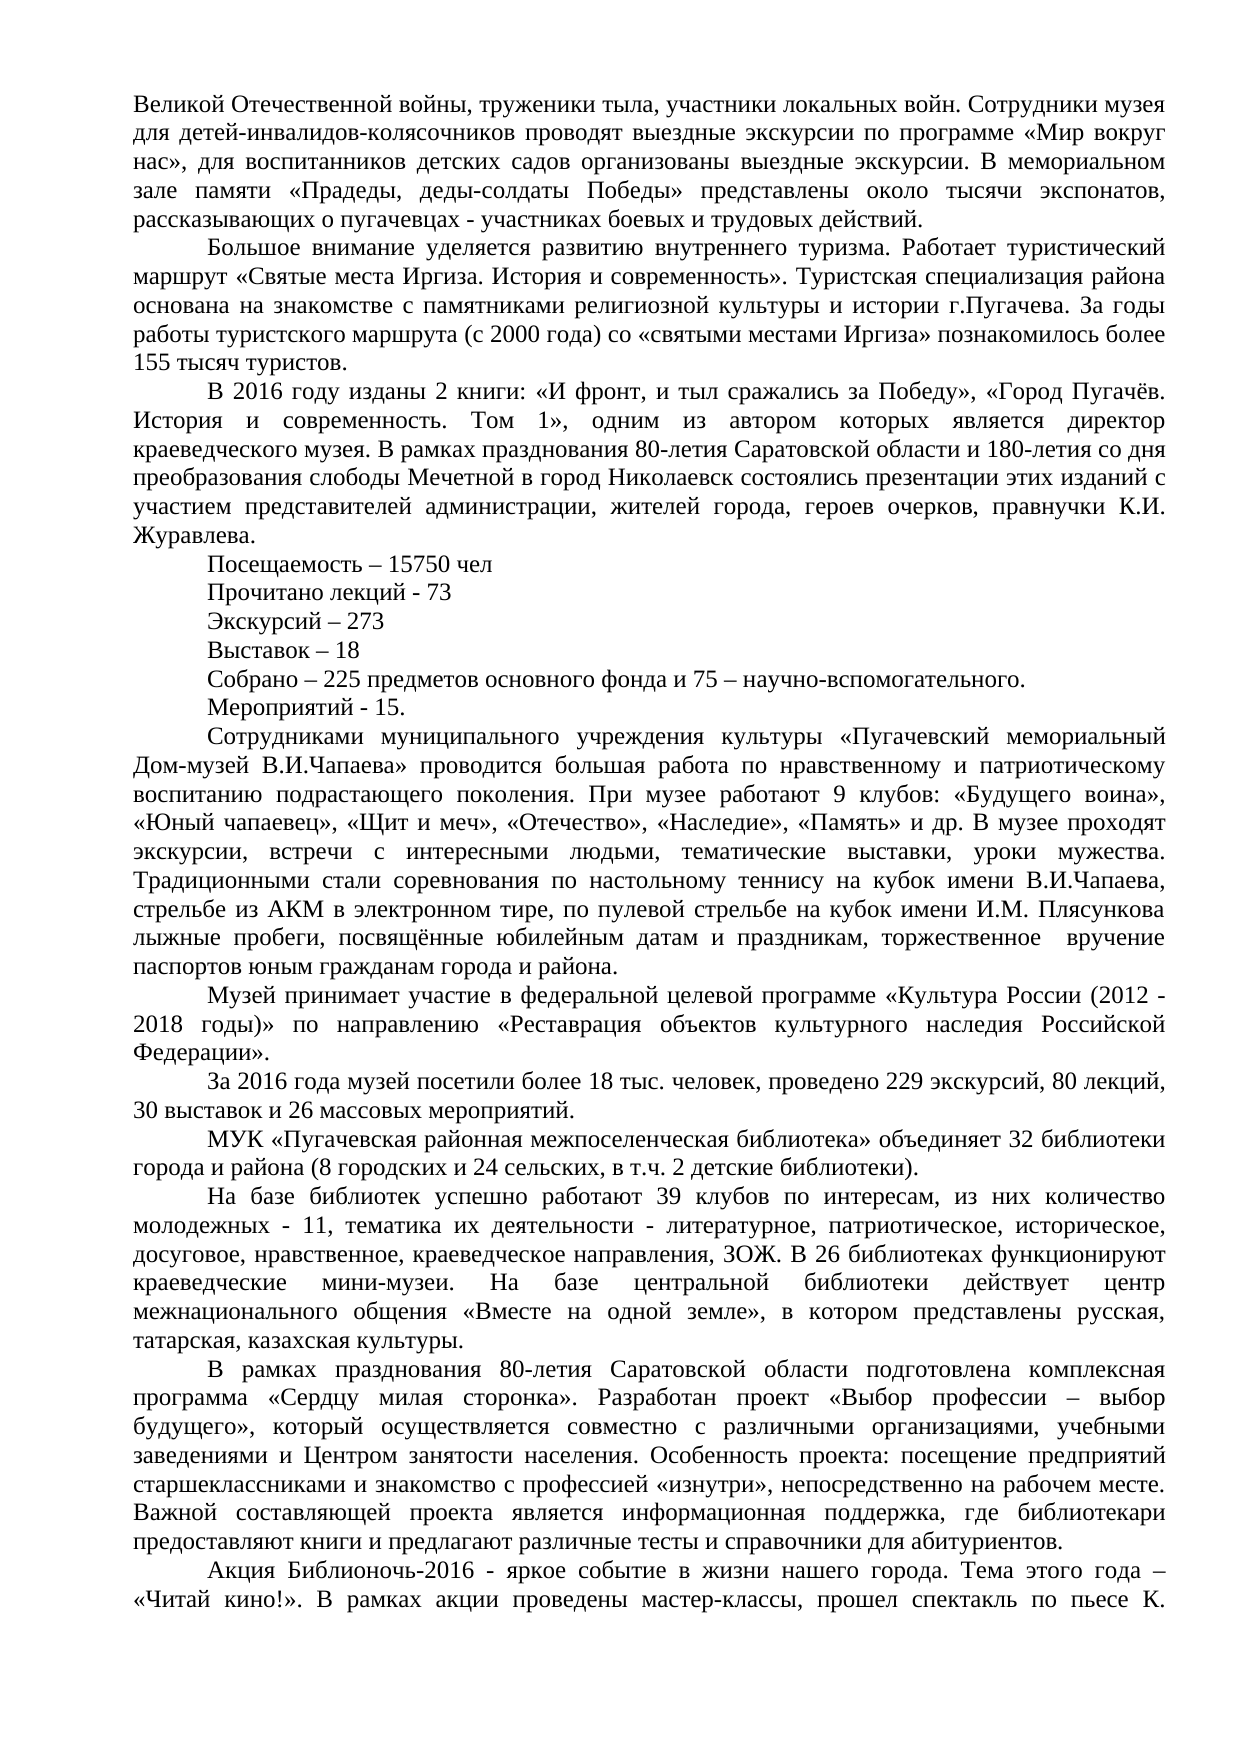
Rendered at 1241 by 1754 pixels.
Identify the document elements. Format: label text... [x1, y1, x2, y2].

text Выставок – 18 [133, 635, 1167, 664]
text В 2016 году изданы 2 книги: «И фронт, и тыл сражались за Победу», «Город Пугачёв. История и современность. Том 1», одним из автором которых является директор краеведческого музея. В рамках празднования 80-летия Саратовской области и 180-летия со дня преобразования слободы Мечетной в город Николаевск состоялись презентации этих изданий с участием представителей администрации, жителей города, героев очерков, правнучки К.И. Журавлева. [133, 376, 1167, 549]
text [133, 89, 1167, 232]
text За 2016 года музей посетили более 18 тыс. человек, проведено 229 экскурсий, 80 лекций, 30 выставок и 26 массовых мероприятий. [133, 1066, 1167, 1124]
text Сотрудниками муниципального учреждения культуры «Пугачевский мемориальный Дом-музей В.И.Чапаева» проводится большая работа по нравственному и патриотическому воспитанию подрастающего поколения. При музее работают 9 клубов: «Будущего воина», «Юный чапаевец», «Щит и меч», «Отечество», «Наследие», «Память» и др. В музее проходят экскурсии, встречи с интересными людьми, тематические выставки, уроки мужества. Традиционными стали соревнования по настольному теннису на кубок имени В.И.Чапаева, стрельбе из АКМ в электронном тире, по пулевой стрельбе на кубок имени И.М. Плясункова лыжные пробеги, посвящённые юбилейным датам и праздникам, торжественное вручение паспортов юным гражданам города и района. [133, 721, 1167, 980]
text На базе библиотек успешно работают 39 клубов по интересам, из них количество молодежных - 11, тематика их деятельности - литературное, патриотическое, историческое, досуговое, нравственное, краеведческое направления, ЗОЖ. В 26 библиотеках функционируют краеведческие мини-музеи. На базе центральной библиотеки действует центр межнационального общения «Вместе на одной земле», в котором представлены русская, татарская, казахская культуры. [133, 1181, 1167, 1354]
text Большое внимание уделяется развитию внутреннего туризма. Работает туристический маршрут «Святые места Иргиза. История и современность». Туристская специализация района основана на знакомстве с памятниками религиозной культуры и истории г.Пугачева. За годы работы туристского маршрута (с 2000 года) со «святыми местами Иргиза» познакомилось более 155 тысяч туристов. [133, 232, 1167, 376]
text Посещаемость – 15750 чел [133, 549, 1167, 577]
text Музей принимает участие в федеральной целевой программе «Культура России (2012 - 2018 годы)» по направлению «Реставрация объектов культурного наследия Российской Федерации». [133, 980, 1167, 1066]
text Экскурсий – 273 [133, 606, 1167, 635]
text Прочитано лекций - 73 [133, 577, 1167, 606]
text МУК «Пугачевская районная межпоселенческая библиотека» объединяет 32 библиотеки города и района (8 городских и 24 сельских, в т.ч. 2 детские библиотеки). [133, 1124, 1167, 1181]
text Собрано – 225 предметов основного фонда и 75 – научно-вспомогательного. [133, 664, 1167, 692]
text Мероприятий - 15. [133, 692, 1167, 721]
text В рамках празднования 80-летия Саратовской области подготовлена комплексная программа «Сердцу милая сторонка». Разработан проект «Выбор профессии – выбор будущего», который осуществляется совместно с различными организациями, учебными заведениями и Центром занятости населения. Особенность проекта: посещение предприятий старшеклассниками и знакомство с профессией «изнутри», непосредственно на рабочем месте. Важной составляющей проекта является информационная поддержка, где библиотекари предоставляют книги и предлагают различные тесты и справочники для абитуриентов. [133, 1354, 1167, 1555]
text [133, 1555, 1167, 1612]
